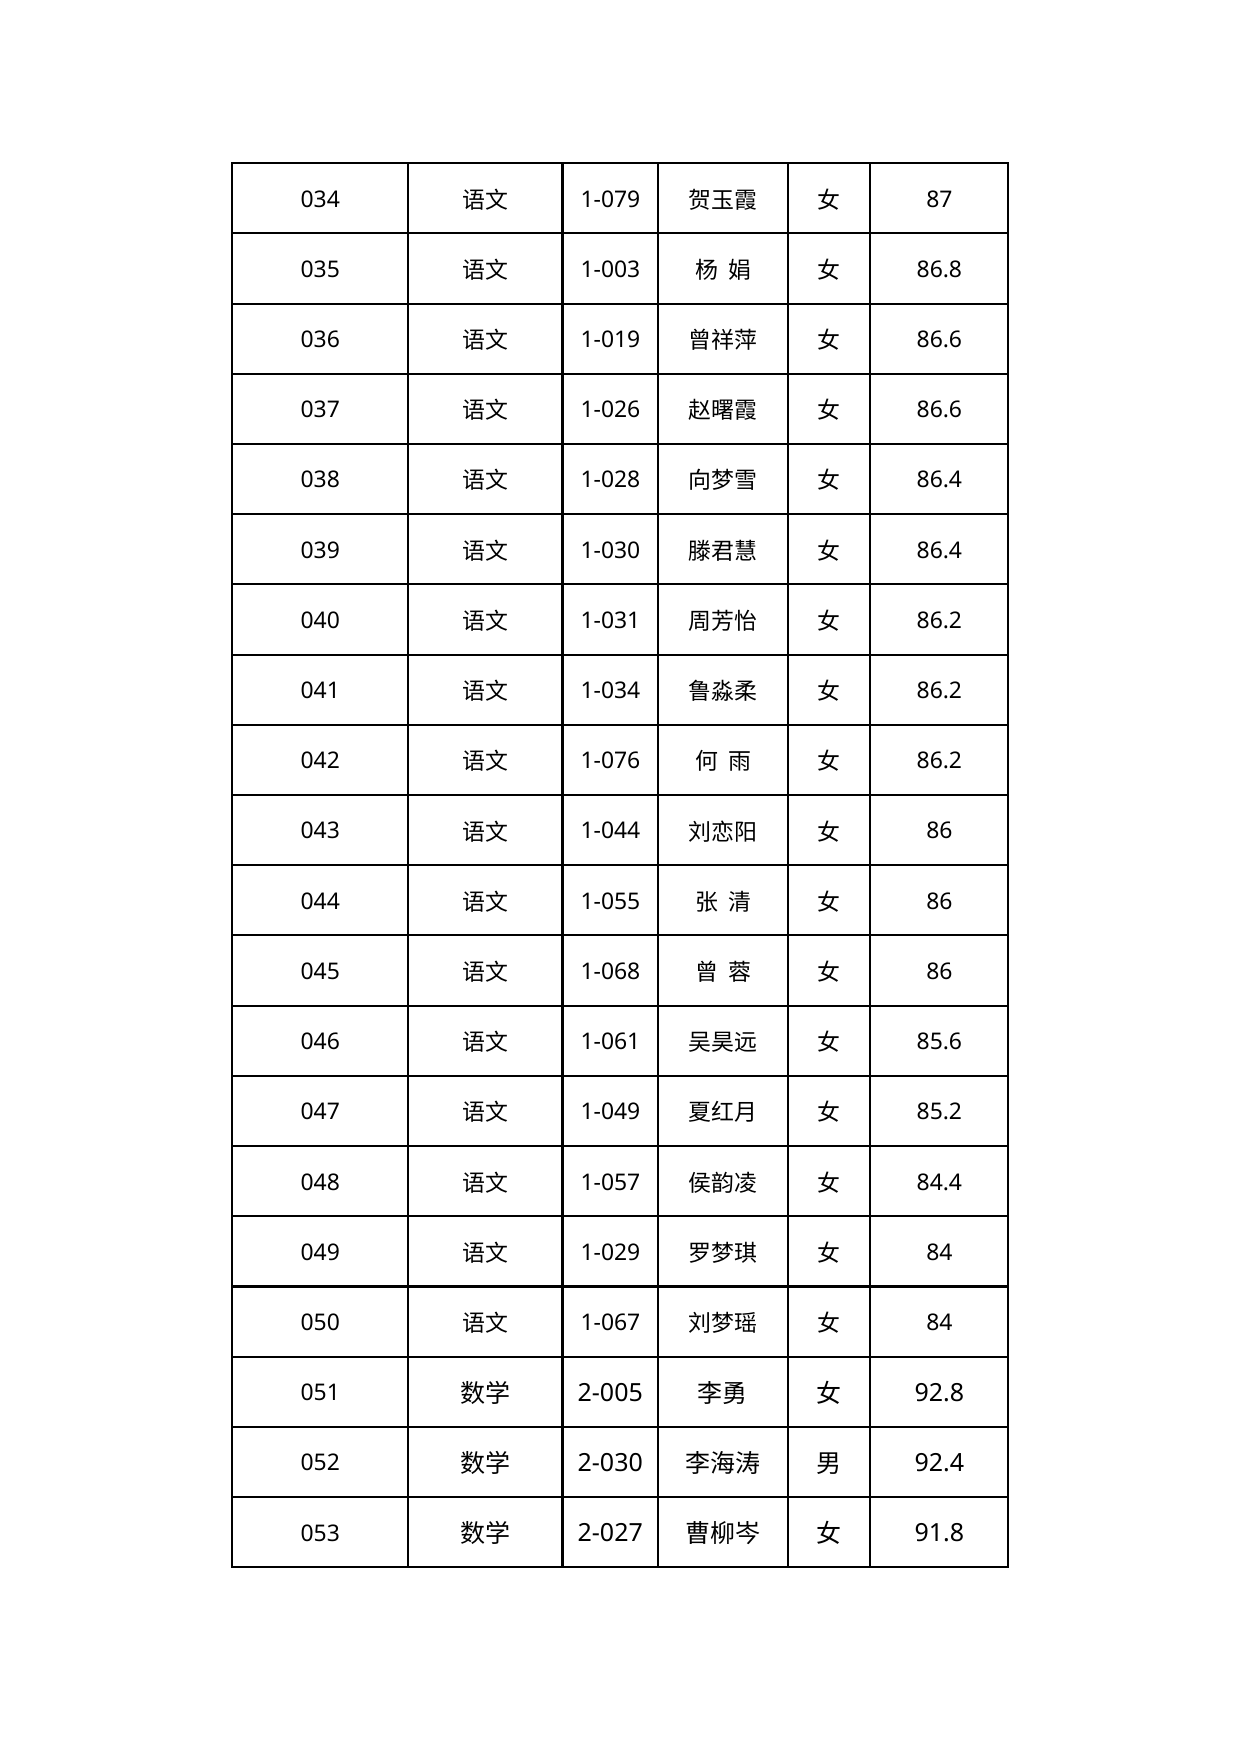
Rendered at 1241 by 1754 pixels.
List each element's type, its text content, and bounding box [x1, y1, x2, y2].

table_cell 039 [233, 515, 407, 583]
table_cell 刘恋阳 [659, 796, 787, 864]
table_cell 女 [789, 1147, 869, 1215]
table_cell 1-003 [564, 234, 657, 302]
table_cell 女 [789, 1288, 869, 1356]
table_cell 86.8 [871, 234, 1007, 302]
table_cell 语文 [409, 1217, 561, 1285]
table_cell 85.6 [871, 1007, 1007, 1075]
table_cell 语文 [409, 234, 561, 302]
table_cell 046 [233, 1007, 407, 1075]
table_cell 86.6 [871, 305, 1007, 373]
table_cell 044 [233, 866, 407, 934]
table_cell 048 [233, 1147, 407, 1215]
table_cell 1-019 [564, 305, 657, 373]
table_cell 1-055 [564, 866, 657, 934]
table_cell 女 [789, 164, 869, 232]
table_cell 女 [789, 585, 869, 653]
table_cell 043 [233, 796, 407, 864]
table_cell 84 [871, 1217, 1007, 1285]
table_cell 女 [789, 1217, 869, 1285]
table_cell 84 [871, 1288, 1007, 1356]
table_cell 刘梦瑶 [659, 1288, 787, 1356]
table_cell 1-061 [564, 1007, 657, 1075]
table_cell 86 [871, 866, 1007, 934]
table_cell 语文 [409, 1007, 561, 1075]
table_cell 1-034 [564, 656, 657, 724]
table_cell 女 [789, 866, 869, 934]
table_cell 86.4 [871, 515, 1007, 583]
table_cell 语文 [409, 585, 561, 653]
table_cell 女 [789, 1358, 869, 1426]
table_cell 034 [233, 164, 407, 232]
table_cell 84.4 [871, 1147, 1007, 1215]
table_cell 鲁淼柔 [659, 656, 787, 724]
table_cell 语文 [409, 164, 561, 232]
table_cell 1-029 [564, 1217, 657, 1285]
table_cell 042 [233, 726, 407, 794]
table_cell 女 [789, 1007, 869, 1075]
table_cell 吴昊远 [659, 1007, 787, 1075]
table_cell 86.2 [871, 726, 1007, 794]
table_cell 周芳怡 [659, 585, 787, 653]
table_cell 女 [789, 1077, 869, 1145]
table_cell 91.8 [871, 1498, 1007, 1566]
table_cell 数学 [409, 1498, 561, 1566]
table_cell 女 [789, 726, 869, 794]
table_cell 049 [233, 1217, 407, 1285]
table_cell 张 清 [659, 866, 787, 934]
table_cell 女 [789, 234, 869, 302]
table_cell 女 [789, 656, 869, 724]
table_cell 女 [789, 796, 869, 864]
table_cell 向梦雪 [659, 445, 787, 513]
table_cell 053 [233, 1498, 407, 1566]
table_cell 2-030 [564, 1428, 657, 1496]
table_cell 赵曙霞 [659, 375, 787, 443]
table_cell 数学 [409, 1428, 561, 1496]
table_cell 1-026 [564, 375, 657, 443]
table_cell 86.6 [871, 375, 1007, 443]
table_cell 92.8 [871, 1358, 1007, 1426]
table_cell 045 [233, 936, 407, 1004]
table_cell 女 [789, 375, 869, 443]
table_cell 92.4 [871, 1428, 1007, 1496]
table_cell 86 [871, 936, 1007, 1004]
table_cell 036 [233, 305, 407, 373]
table_cell 1-067 [564, 1288, 657, 1356]
table_cell 85.2 [871, 1077, 1007, 1145]
table_cell 1-031 [564, 585, 657, 653]
table_cell 语文 [409, 445, 561, 513]
table_cell 数学 [409, 1358, 561, 1426]
table_cell 曹柳岑 [659, 1498, 787, 1566]
table_cell 语文 [409, 1147, 561, 1215]
table_cell 女 [789, 515, 869, 583]
table_cell 曾祥萍 [659, 305, 787, 373]
table_cell 女 [789, 1498, 869, 1566]
table_cell 语文 [409, 796, 561, 864]
table_cell 李勇 [659, 1358, 787, 1426]
table_cell 038 [233, 445, 407, 513]
table_cell 女 [789, 936, 869, 1004]
table_cell 1-068 [564, 936, 657, 1004]
table_cell 1-044 [564, 796, 657, 864]
table_cell 2-027 [564, 1498, 657, 1566]
table_cell 1-079 [564, 164, 657, 232]
table_cell 李海涛 [659, 1428, 787, 1496]
table_cell 86.2 [871, 656, 1007, 724]
table_cell 男 [789, 1428, 869, 1496]
table_cell 052 [233, 1428, 407, 1496]
table_cell 夏红月 [659, 1077, 787, 1145]
table_cell 杨 娟 [659, 234, 787, 302]
table_cell 罗梦琪 [659, 1217, 787, 1285]
table_cell 滕君慧 [659, 515, 787, 583]
table_cell 语文 [409, 866, 561, 934]
table_cell 语文 [409, 656, 561, 724]
table_cell 语文 [409, 726, 561, 794]
table_cell 051 [233, 1358, 407, 1426]
table_cell 语文 [409, 515, 561, 583]
table_cell 曾 蓉 [659, 936, 787, 1004]
table_cell 语文 [409, 1288, 561, 1356]
table_cell 040 [233, 585, 407, 653]
table_cell 1-076 [564, 726, 657, 794]
table_cell 何 雨 [659, 726, 787, 794]
table_cell 语文 [409, 375, 561, 443]
table_cell 侯韵凌 [659, 1147, 787, 1215]
table_cell 86 [871, 796, 1007, 864]
table_cell 1-049 [564, 1077, 657, 1145]
table_cell 语文 [409, 305, 561, 373]
table_cell 037 [233, 375, 407, 443]
table_cell 语文 [409, 936, 561, 1004]
table_cell 87 [871, 164, 1007, 232]
table_cell 贺玉霞 [659, 164, 787, 232]
table_cell 1-057 [564, 1147, 657, 1215]
table_cell 2-005 [564, 1358, 657, 1426]
table_cell 86.2 [871, 585, 1007, 653]
table_cell 041 [233, 656, 407, 724]
table_cell 语文 [409, 1077, 561, 1145]
table_cell 女 [789, 305, 869, 373]
table_cell 86.4 [871, 445, 1007, 513]
table_cell 女 [789, 445, 869, 513]
table_cell 1-030 [564, 515, 657, 583]
table_cell 1-028 [564, 445, 657, 513]
table_cell 035 [233, 234, 407, 302]
table_cell 050 [233, 1288, 407, 1356]
table_cell 047 [233, 1077, 407, 1145]
